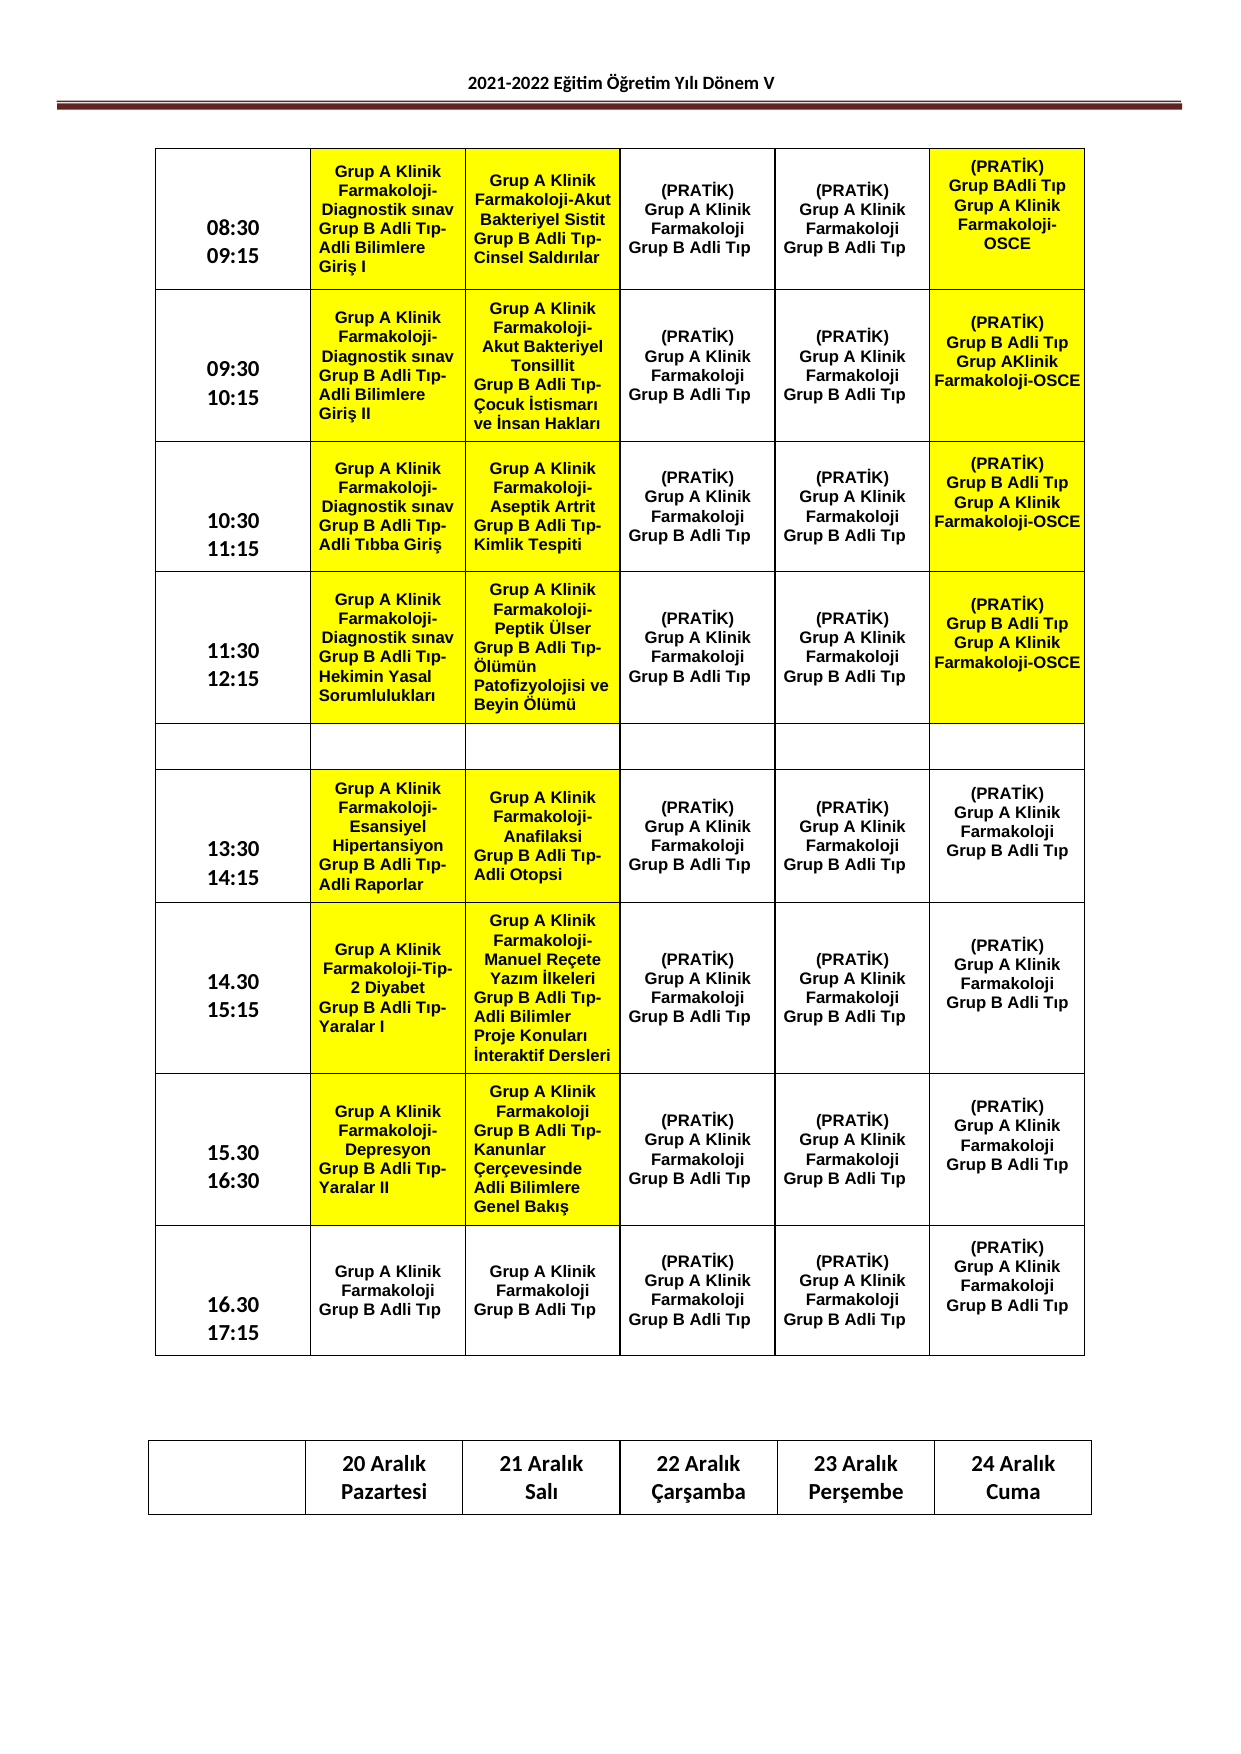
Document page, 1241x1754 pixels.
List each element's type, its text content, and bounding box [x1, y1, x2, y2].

table_cell 14.30 15:15 [156, 903, 310, 1073]
table_cell Grup A Klinik Farmakoloji Grup B Adli Tıp [466, 1226, 619, 1354]
table_cell 15.30 16:30 [156, 1074, 310, 1225]
table_cell Grup A Klinik Farmakoloji-Akut Bakteriyel Sistit Grup B Adli Tıp- Cinsel Saldırılar [466, 149, 619, 289]
table_cell (PRATİK) Grup A Klinik Farmakoloji Grup B Adli Tıp [621, 1226, 774, 1354]
table_cell (PRATİK) Grup A Klinik Farmakoloji Grup B Adli Tıp [776, 1226, 929, 1354]
table_cell (PRATİK) Grup A Klinik Farmakoloji Grup B Adli Tıp [776, 903, 929, 1073]
table_cell (PRATİK) Grup A Klinik Farmakoloji Grup B Adli Tıp [776, 1074, 929, 1225]
table_cell (PRATİK) Grup A Klinik Farmakoloji Grup B Adli Tıp [621, 442, 774, 571]
table_cell [776, 724, 929, 769]
table_cell [466, 724, 619, 769]
table_cell (PRATİK) Grup A Klinik Farmakoloji Grup B Adli Tıp [930, 770, 1084, 902]
table_cell (PRATİK) Grup A Klinik Farmakoloji Grup B Adli Tıp [930, 1074, 1084, 1225]
table_cell [311, 724, 465, 769]
table_cell (PRATİK) Grup A Klinik Farmakoloji Grup B Adli Tıp [621, 149, 774, 289]
table_cell Grup A Klinik Farmakoloji-Aseptik Artrit Grup B Adli Tıp-Kimlik Tespiti [466, 442, 619, 571]
table_cell (PRATİK) Grup B Adli Tıp Grup A Klinik Farmakoloji-OSCE [930, 442, 1084, 571]
table_cell Grup A Klinik Farmakoloji-Anafilaksi Grup B Adli Tıp- Adli Otopsi [466, 770, 619, 902]
table_header [149, 1441, 305, 1513]
table_cell Grup A Klinik Farmakoloji-Esansiyel Hipertansiyon Grup B Adli Tıp-Adli Raporlar [311, 770, 465, 902]
table_cell Grup A Klinik Farmakoloji-Tip-2 Diyabet Grup B Adli Tıp-Yaralar I [311, 903, 465, 1073]
table_cell (PRATİK) Grup A Klinik Farmakoloji Grup B Adli Tıp [776, 770, 929, 902]
table_cell Grup A Klinik Farmakoloji-Manuel Reçete Yazım İlkeleri Grup B Adli Tıp- Adli Bilimler Proje Konuları İnteraktif Dersleri [466, 903, 619, 1073]
table_cell (PRATİK) Grup A Klinik Farmakoloji Grup B Adli Tıp [930, 1226, 1084, 1354]
table_cell 16.30 17:15 [156, 1226, 310, 1354]
table_cell (PRATİK) Grup A Klinik Farmakoloji Grup B Adli Tıp [930, 903, 1084, 1073]
table_cell (PRATİK) Grup B Adli Tıp Grup A Klinik Farmakoloji-OSCE [930, 572, 1084, 723]
table_cell (PRATİK) Grup A Klinik Farmakoloji Grup B Adli Tıp [776, 442, 929, 571]
table_cell Grup A Klinik Farmakoloji- Akut Bakteriyel Tonsillit Grup B Adli Tıp-Çocuk İstismarı ve İnsan Hakları [466, 290, 619, 441]
table_cell Grup A Klinik Farmakoloji-Depresyon Grup B Adli Tıp-Yaralar II [311, 1074, 465, 1225]
table_cell 13:30 14:15 [156, 770, 310, 902]
table_cell (PRATİK) Grup A Klinik Farmakoloji Grup B Adli Tıp [621, 572, 774, 723]
table_header 24 Aralık Cuma [935, 1441, 1091, 1513]
table_cell Grup A Klinik Farmakoloji Grup B Adli Tıp- Kanunlar Çerçevesinde Adli Bilimlere Genel Bakış [466, 1074, 619, 1225]
table_cell [156, 724, 310, 769]
table_cell [621, 724, 774, 769]
table_cell [930, 724, 1084, 769]
table_cell (PRATİK) Grup A Klinik Farmakoloji Grup B Adli Tıp [776, 149, 929, 289]
table_cell 11:30 12:15 [156, 572, 310, 723]
table_cell Grup A Klinik Farmakoloji-Peptik Ülser Grup B Adli Tıp-Ölümün Patofizyolojisi ve Beyin Ölümü [466, 572, 619, 723]
table_cell (PRATİK) Grup A Klinik Farmakoloji Grup B Adli Tıp [621, 1074, 774, 1225]
table_cell Grup A Klinik Farmakoloji- Diagnostik sınav Grup B Adli Tıp-Adli Tıbba Giriş [311, 442, 465, 571]
table_cell (PRATİK) Grup A Klinik Farmakoloji Grup B Adli Tıp [776, 290, 929, 441]
table_cell Grup A Klinik Farmakoloji- Diagnostik sınav Grup B Adli Tıp- Hekimin Yasal Sorumlulukları [311, 572, 465, 723]
table_cell Grup A Klinik Farmakoloji Grup B Adli Tıp [311, 1226, 465, 1354]
table_cell Grup A Klinik Farmakoloji-Diagnostik sınav Grup B Adli Tıp- Adli Bilimlere Giriş I [311, 149, 465, 289]
table_cell (PRATİK) Grup A Klinik Farmakoloji Grup B Adli Tıp [621, 770, 774, 902]
table_cell Grup A Klinik Farmakoloji- Diagnostik sınav Grup B Adli Tıp- Adli Bilimlere Giriş II [311, 290, 465, 441]
table_header 20 Aralık Pazartesi [306, 1441, 462, 1513]
table_cell (PRATİK) Grup A Klinik Farmakoloji Grup B Adli Tıp [621, 903, 774, 1073]
table_cell 09:30 10:15 [156, 290, 310, 441]
table_cell (PRATİK) Grup A Klinik Farmakoloji Grup B Adli Tıp [776, 572, 929, 723]
table_header 23 Aralık Perşembe [778, 1441, 934, 1513]
table_cell (PRATİK) Grup BAdli Tıp Grup A Klinik Farmakoloji-OSCE [930, 149, 1084, 289]
table_cell 10:30 11:15 [156, 442, 310, 571]
table_header 22 Aralık Çarşamba [621, 1441, 777, 1513]
table_cell (PRATİK) Grup A Klinik Farmakoloji Grup B Adli Tıp [621, 290, 774, 441]
table_cell 08:30 09:15 [156, 149, 310, 289]
table_cell (PRATİK) Grup B Adli Tıp Grup AKlinik Farmakoloji-OSCE [930, 290, 1084, 441]
table_header 21 Aralık Salı [463, 1441, 619, 1513]
